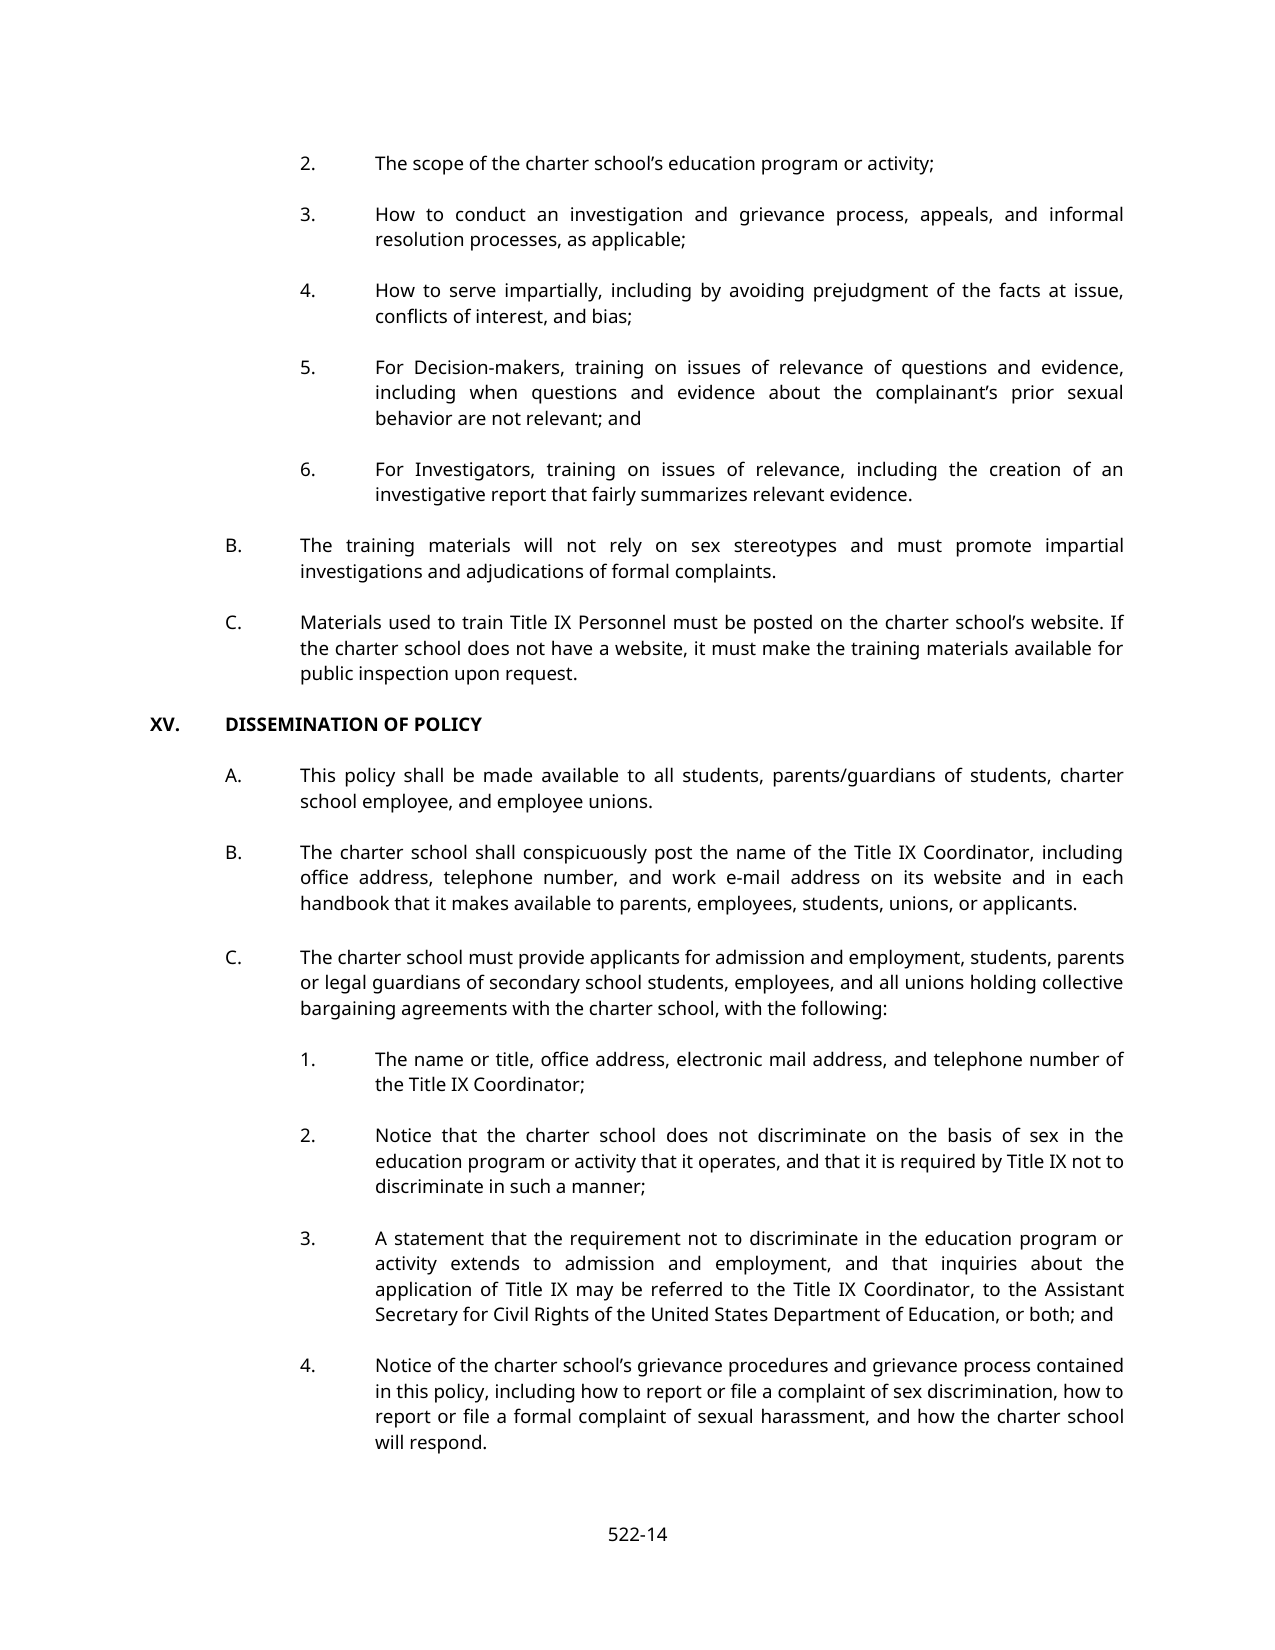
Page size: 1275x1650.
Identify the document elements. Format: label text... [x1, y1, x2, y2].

list 3. How to conduct an investigation and grievance process, appeals, and informal resolution processes, as applicable; [300, 201, 1125, 252]
text XV. DISSEMINATION OF POLICY [150, 711, 1125, 737]
list 6. For Investigators, training on issues of relevance, including the creation of an investigative report that fairly summarizes relevant evidence. [300, 456, 1125, 507]
list 4. How to serve impartially, including by avoiding prejudgment of the facts at issue, conflicts of interest, and bias; [300, 278, 1125, 329]
text C. Materials used to train Title IX Personnel must be posted on the charter school’s website. If the charter school does not have a website, it must make the training materials available for public inspection upon request. [225, 609, 1125, 686]
list 3. A statement that the requirement not to discriminate in the education program or activity extends to admission and employment, and that inquiries about the application of Title IX may be referred to the Title IX Coordinator, to the Assistant Secretary for Civil Rights of the United States Department of Education, or both; and [300, 1225, 1125, 1327]
text 1. The name or title, office address, electronic mail address, and telephone number of the Title IX Coordinator; [300, 1046, 1125, 1097]
text B. The training materials will not rely on sex stereotypes and must promote impartial investigations and adjudications of formal complaints. [225, 533, 1125, 584]
text 2. Notice that the charter school does not discriminate on the basis of sex in the education program or activity that it operates, and that it is required by Title IX not to discriminate in such a manner; [300, 1123, 1125, 1199]
text B. The charter school shall conspicuously post the name of the Title IX Coordinator, including office address, telephone number, and work e-mail address on its website and in each handbook that it makes available to parents, employees, students, unions, or applicants. [225, 839, 1125, 916]
list 2. The scope of the charter school’s education program or activity; [300, 150, 1125, 176]
list 4. Notice of the charter school’s grievance procedures and grievance process contained in this policy, including how to report or file a complaint of sex discrimination, how to report or file a formal complaint of sexual harassment, and how the charter school will respond. [300, 1352, 1125, 1454]
list 5. For Decision-makers, training on issues of relevance of questions and evidence, including when questions and evidence about the complainant’s prior sexual behavior are not relevant; and [300, 354, 1125, 431]
text A. This policy shall be made available to all students, parents/guardians of students, charter school employee, and employee unions. [225, 762, 1125, 813]
text C. The charter school must provide applicants for admission and employment, students, parents or legal guardians of secondary school students, employees, and all unions holding collective bargaining agreements with the charter school, with the following: [225, 944, 1125, 1021]
